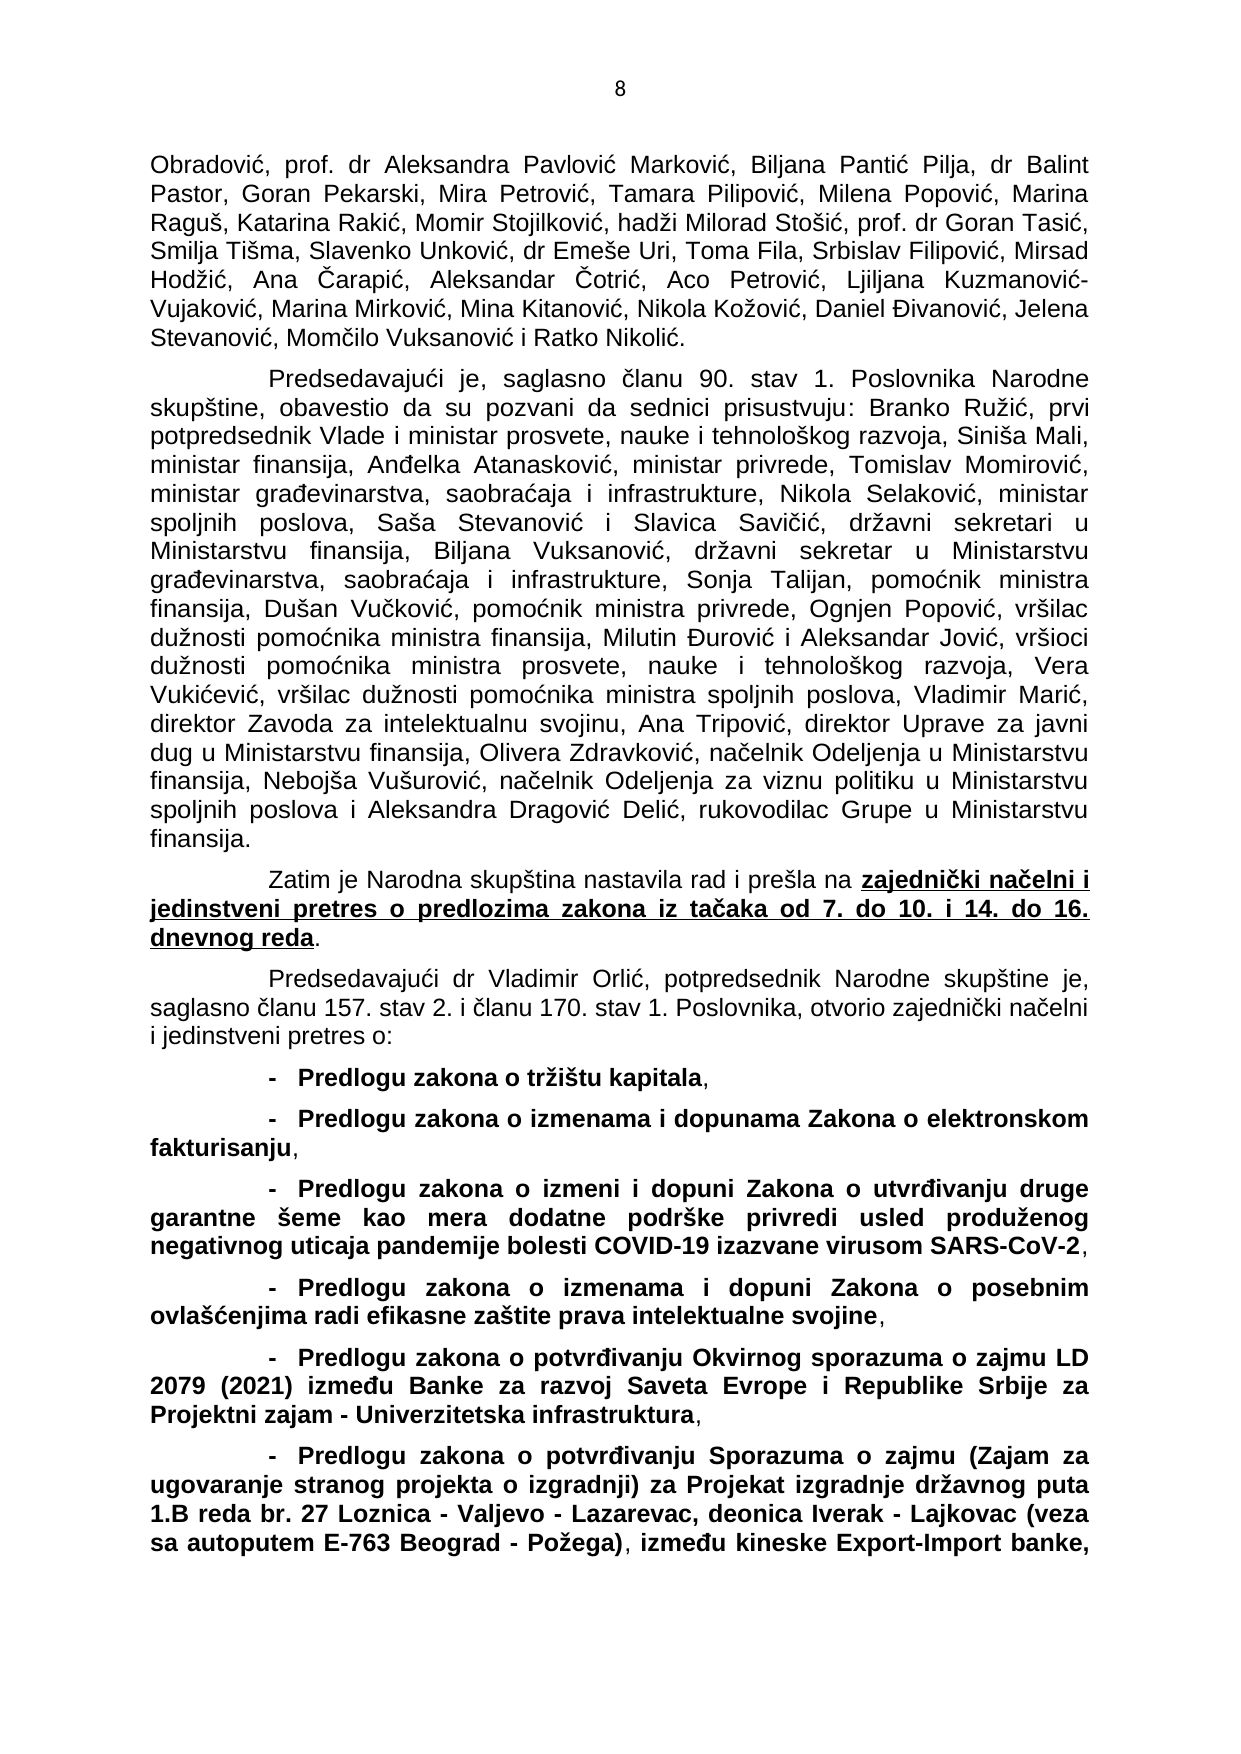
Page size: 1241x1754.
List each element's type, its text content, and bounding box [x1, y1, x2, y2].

text - Predlogu zakona o potvrđivanju Okvirnog sporazuma o zajmu LD 2079 (2021) između Banke za razvoj Saveta Evrope i Republike Srbije za Projektni zajam - Univerzitetska infrastruktura, [150, 1342, 1090, 1429]
text Predsedavajući je, saglasno članu 90. stav 1. Poslovnika Narodne skupštine, obavestio da su pozvani da sednici prisustvuju: Branko Ružić, prvi potpredsednik Vlade i ministar prosvete, nauke i tehnološkog razvoja, Siniša Mali, ministar finansija, Anđelka Atanasković, ministar privrede, Tomislav Momirović, ministar građevinarstva, saobraćaja i infrastrukture, Nikola Selaković, ministar spoljnih poslova, Saša Stevanović i Slavica Savičić, državni sekretari u Ministarstvu finansija, Biljana Vuksanović, državni sekretar u Ministarstvu građevinarstva, saobraćaja i infrastrukture, Sonja Talijan, pomoćnik ministra finansija, Dušan Vučković, pomoćnik ministra privrede, Ognjen Popović, vršilac dužnosti pomoćnika ministra finansija, Milutin Đurović i Aleksandar Jović, vršioci dužnosti pomoćnika ministra prosvete, nauke i tehnološkog razvoja, Vera Vukićević, vršilac dužnosti pomoćnika ministra spoljnih poslova, Vladimir Marić, direktor Zavoda za intelektualnu svojinu, Ana Tripović, direktor Uprave za javni dug u Ministarstvu finansija, Olivera Zdravković, načelnik Odeljenja u Ministarstvu finansija, Nebojša Vušurović, načelnik Odeljenja za viznu politiku u Ministarstvu spoljnih poslova i Aleksandra Dragović Delić, rukovodilac Grupe u Ministarstvu finansija. [150, 364, 1090, 852]
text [150, 1441, 1090, 1556]
text Predsedavajući dr Vladimir Orlić, potpredsednik Narodne skupštine je, saglasno članu 157. stav 2. i članu 170. stav 1. Poslovnika, otvorio zajednički načelni i jedinstveni pretres o: [150, 964, 1090, 1050]
text Zatim je Narodna skupština nastavila rad i prešla na zajednički načelni i jedinstveni pretres o predlozima zakona iz tačaka od 7. do 10. i 14. do 16. dnevnog reda. [150, 865, 1090, 919]
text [150, 150, 1090, 351]
text - Predlogu zakona o izmeni i dopuni Zakona o utvrđivanju druge garantne šeme kao mera dodatne podrške privredi usled produženog negativnog uticaja pandemije bolesti COVID-19 izazvane virusom SARS-CoV-2, [150, 1174, 1090, 1260]
text - Predlogu zakona o izmenama i dopunama Zakona o elektronskom fakturisanju, [150, 1104, 1090, 1161]
text - Predlogu zakona o tržištu kapitala, [150, 1062, 1090, 1091]
text Zatim je Narodna skupština nastavila rad i prešla na zajednički načelni i jedinstveni pretres o predlozima zakona iz tačaka od 7. do 10. i 14. do 16. dnevnog reda. [150, 920, 1090, 951]
text - Predlogu zakona o izmenama i dopuni Zakona o posebnim ovlašćenjima radi efikasne zaštite prava intelektualne svojine, [150, 1272, 1090, 1330]
